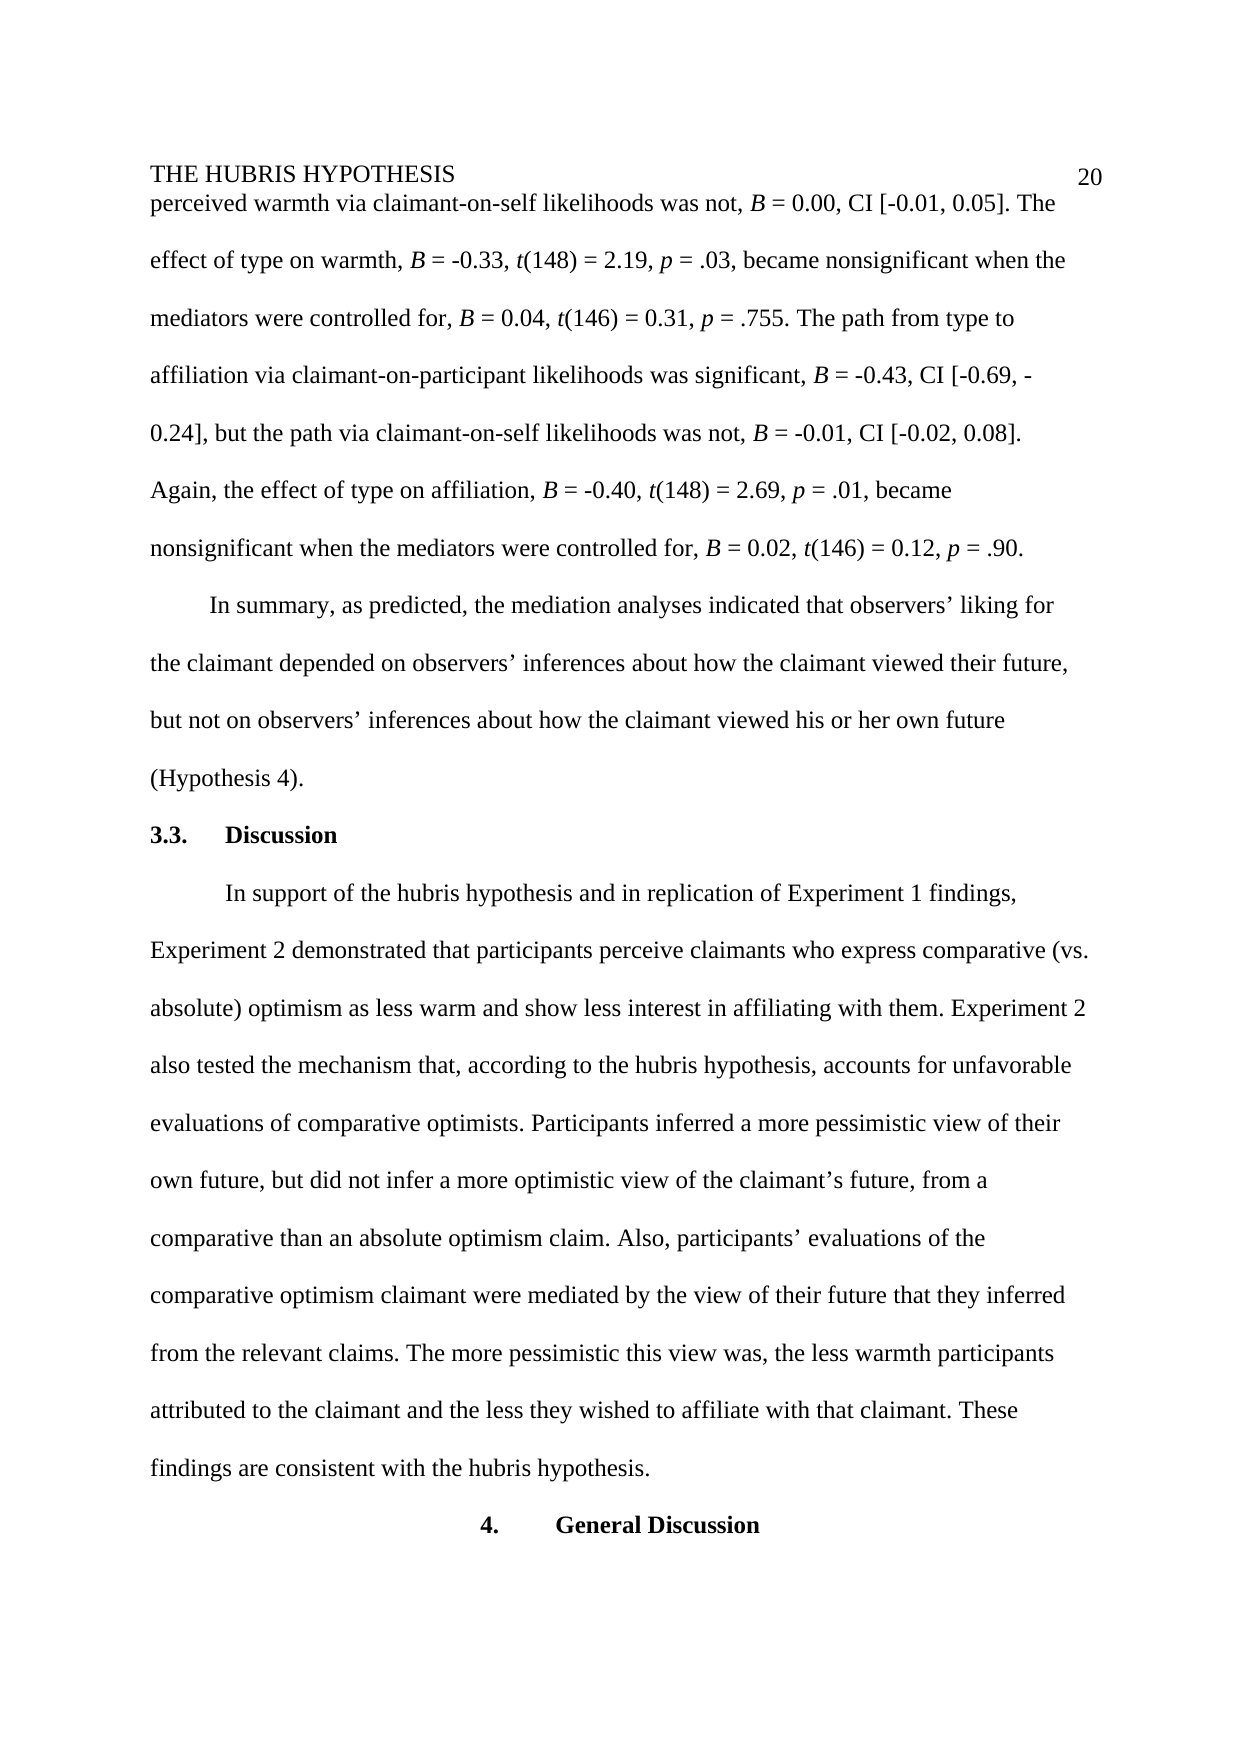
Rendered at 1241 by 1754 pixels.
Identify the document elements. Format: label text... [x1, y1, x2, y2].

text In summary, as predicted, the mediation analyses indicated that observers’ liking for the claimant depended on observers’ inferences about how the claimant viewed their future, but not on observers’ inferences about how the claimant viewed his or her own future (Hypothesis 4). [150, 590, 1090, 791]
list General Discussion [150, 1510, 1090, 1539]
text In support of the hubris hypothesis and in replication of Experiment 1 findings, Experiment 2 demonstrated that participants perceive claimants who express comparative (vs. absolute) optimism as less warm and show less interest in affiliating with them. Experiment 2 also tested the mechanism that, according to the hubris hypothesis, accounts for unfavorable evaluations of comparative optimists. Participants inferred a more pessimistic view of their own future, but did not infer a more optimistic view of the claimant’s future, from a comparative than an absolute optimism claim. Also, participants’ evaluations of the comparative optimism claimant were mediated by the view of their future that they inferred from the relevant claims. The more pessimistic this view was, the less warmth participants attributed to the claimant and the less they wished to affiliate with that claimant. These findings are consistent with the hubris hypothesis. [150, 878, 1090, 1481]
list Discussion [150, 820, 1090, 849]
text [150, 188, 1090, 561]
